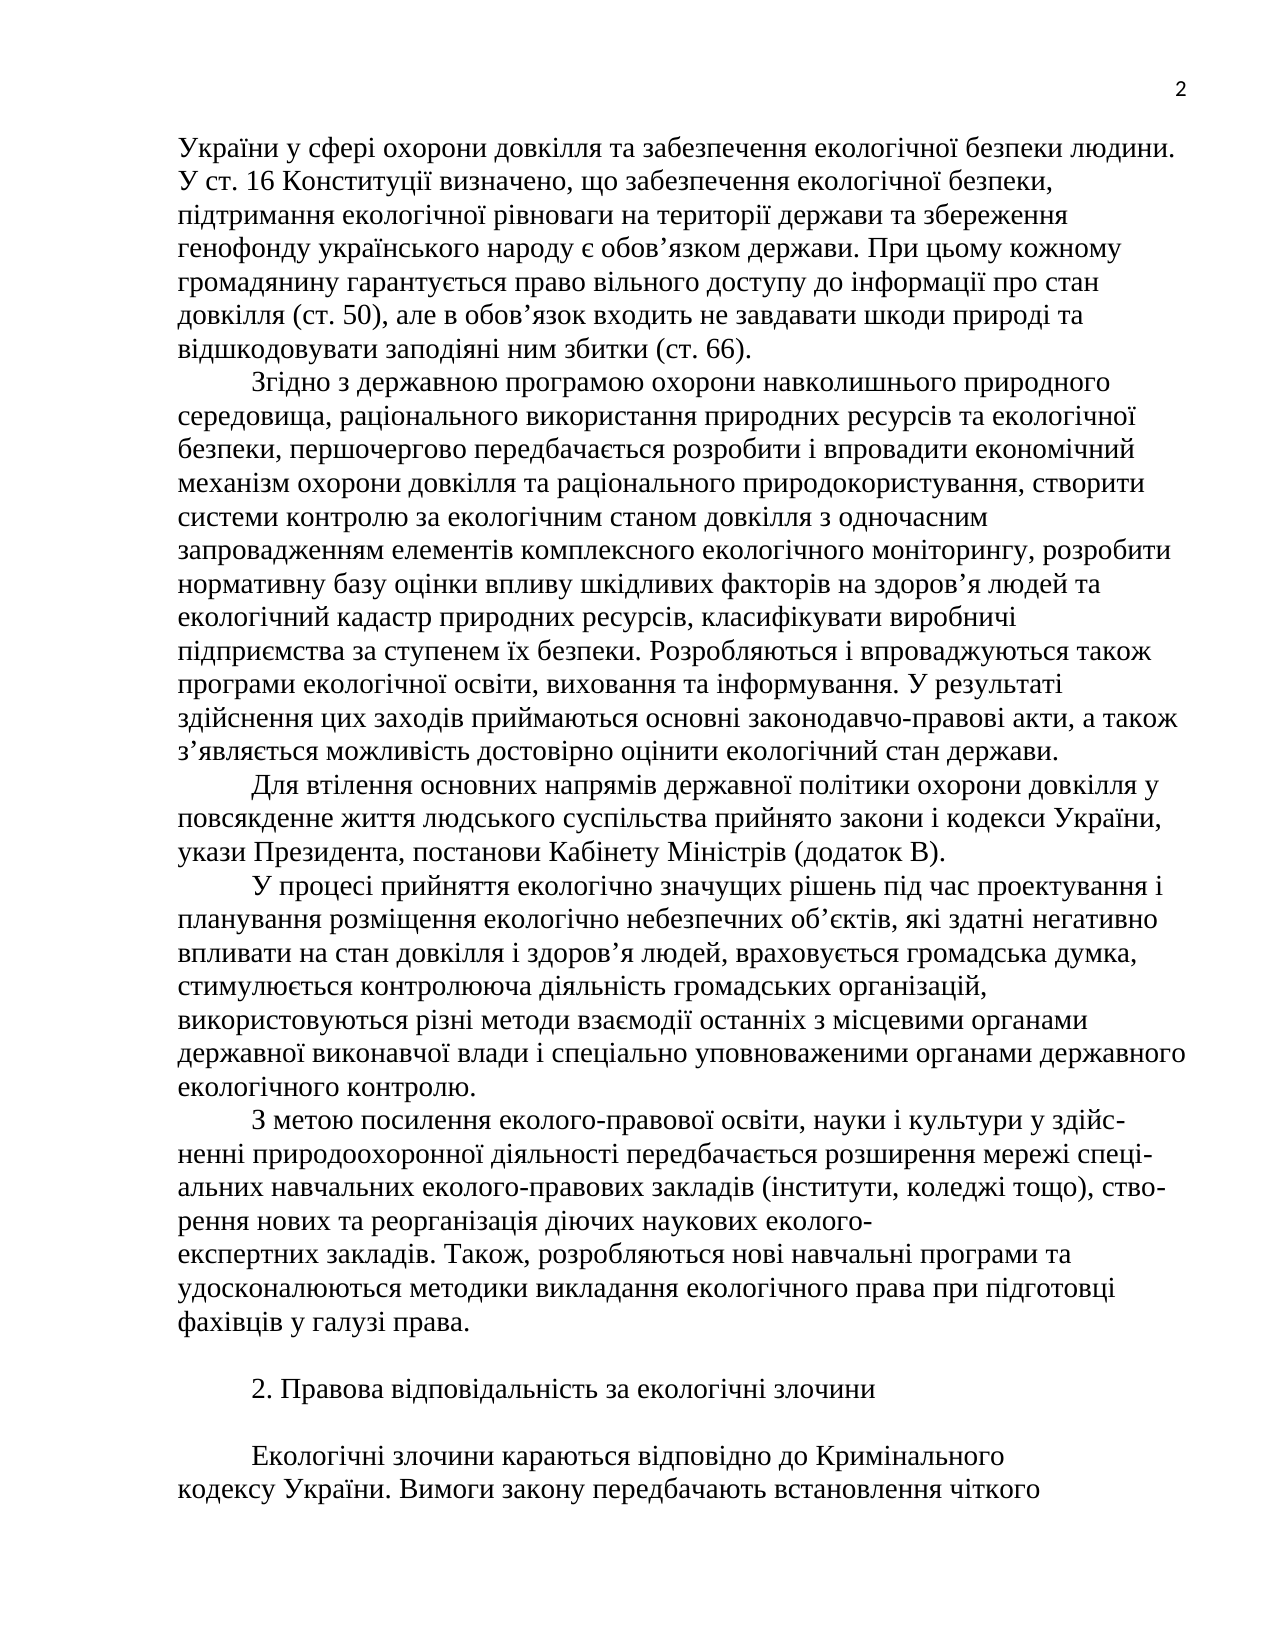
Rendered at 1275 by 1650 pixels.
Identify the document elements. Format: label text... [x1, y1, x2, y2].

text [177, 1438, 1186, 1505]
text У процесі прийняття екологічно значущих рішень під час проектування і планування розміщення екологічно небезпечних об’єктів, які здатні негативно впливати на стан довкілля і здоров’я людей, враховується громадська думка, стимулюється контролююча діяльність громадських організацій, використовуються різні методи взаємодії останніх з місцевими органами державної виконавчої влади і спеціально уповноваженими органами державного екологічного контролю. [177, 868, 1186, 1102]
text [177, 130, 1186, 364]
text 2. Правова відповідальність за екологічні злочини [177, 1371, 1186, 1404]
text З метою посилення еколого-правової освіти, науки і культури у здійсненні природоохоронної діяльності передбачається розширення мережі спеціальних навчальних еколого-правових закладів (інститути, коледжі тощо), створення нових та реорганізація діючих наукових еколого-експертних закладів. Також, розробляються нові навчальні програми та удосконалюються методики викладання екологічного права при підготовці фахівців у галузі права. [177, 1102, 1186, 1337]
text Для втілення основних напрямів державної політики охорони довкілля у повсякденне життя людського суспільства прийнято закони і кодекси України, укази Президента, постанови Кабінету Міністрів (додаток В). [177, 767, 1186, 868]
text Згідно з державною програмою охорони навколишнього природного середовища, раціонального використання природних ресурсів та екологічної безпеки, першочергово передбачається розробити і впровадити економічний механізм охорони довкілля та раціонального природокористування, створити системи контролю за екологічним станом довкілля з одночасним запровадженням елементів комплексного екологічного моніторингу, розробити нормативну базу оцінки впливу шкідливих факторів на здоров’я людей та екологічний кадастр природних ресурсів, класифікувати виробничі підприємства за ступенем їх безпеки. Розробляються і впроваджуються також програми екологічної освіти, виховання та інформування. У результаті здійснення цих заходів приймаються основні законодавчо-правові акти, а також з’являється можливість достовірно оцінити екологічний стан держави. [177, 364, 1186, 767]
